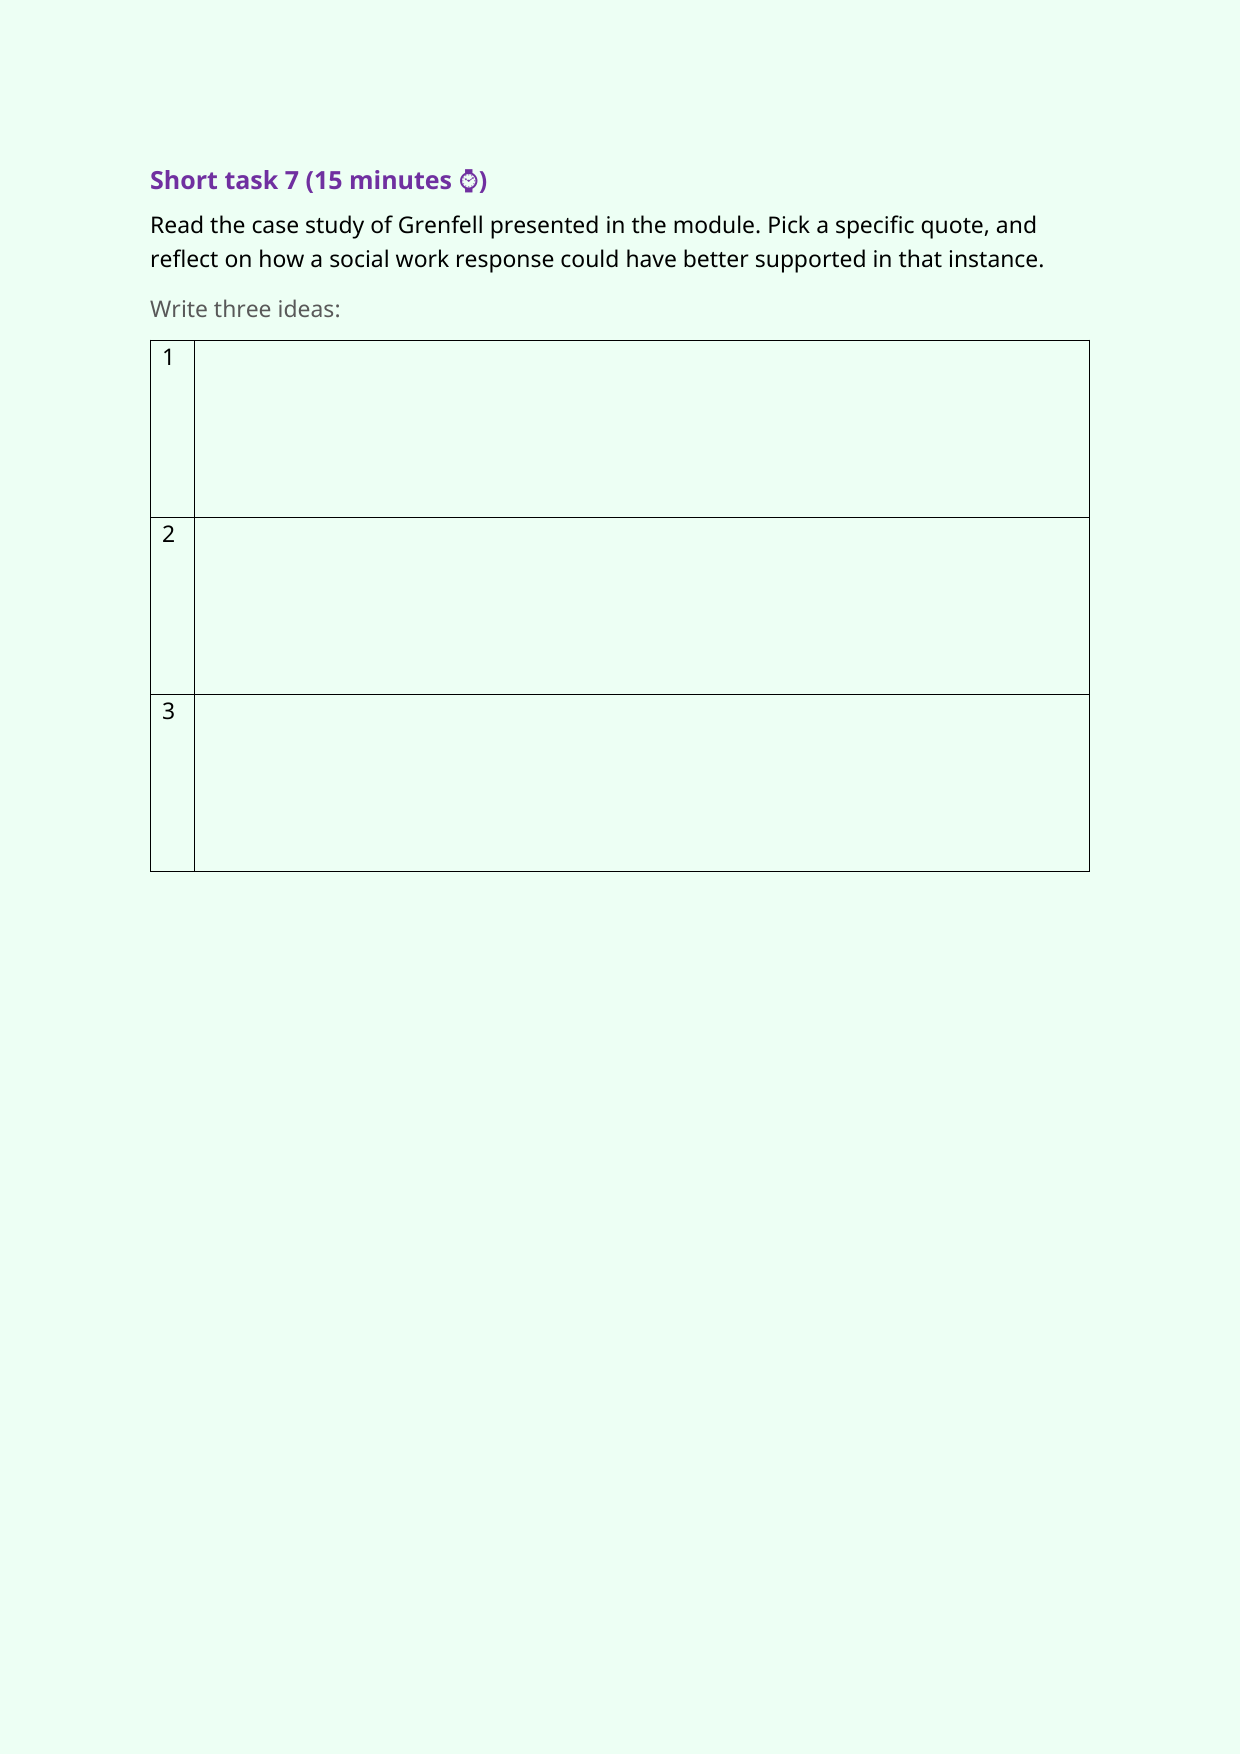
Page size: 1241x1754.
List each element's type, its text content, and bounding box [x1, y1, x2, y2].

text Read the case study of Grenfell presented in the module. Pick a specific quote, and reflect on how a social work response could have better supported in that instance. [150, 209, 1090, 274]
subtitle Write three ideas: [150, 293, 1090, 324]
table_header [195, 341, 1089, 517]
table_header 1 [151, 341, 194, 517]
subtitle Short task 7 (15 minutes ⌚) [150, 162, 1090, 197]
table_cell 2 [151, 518, 194, 694]
table_cell [195, 695, 1089, 871]
table_cell 3 [151, 695, 194, 871]
table_cell [195, 518, 1089, 694]
